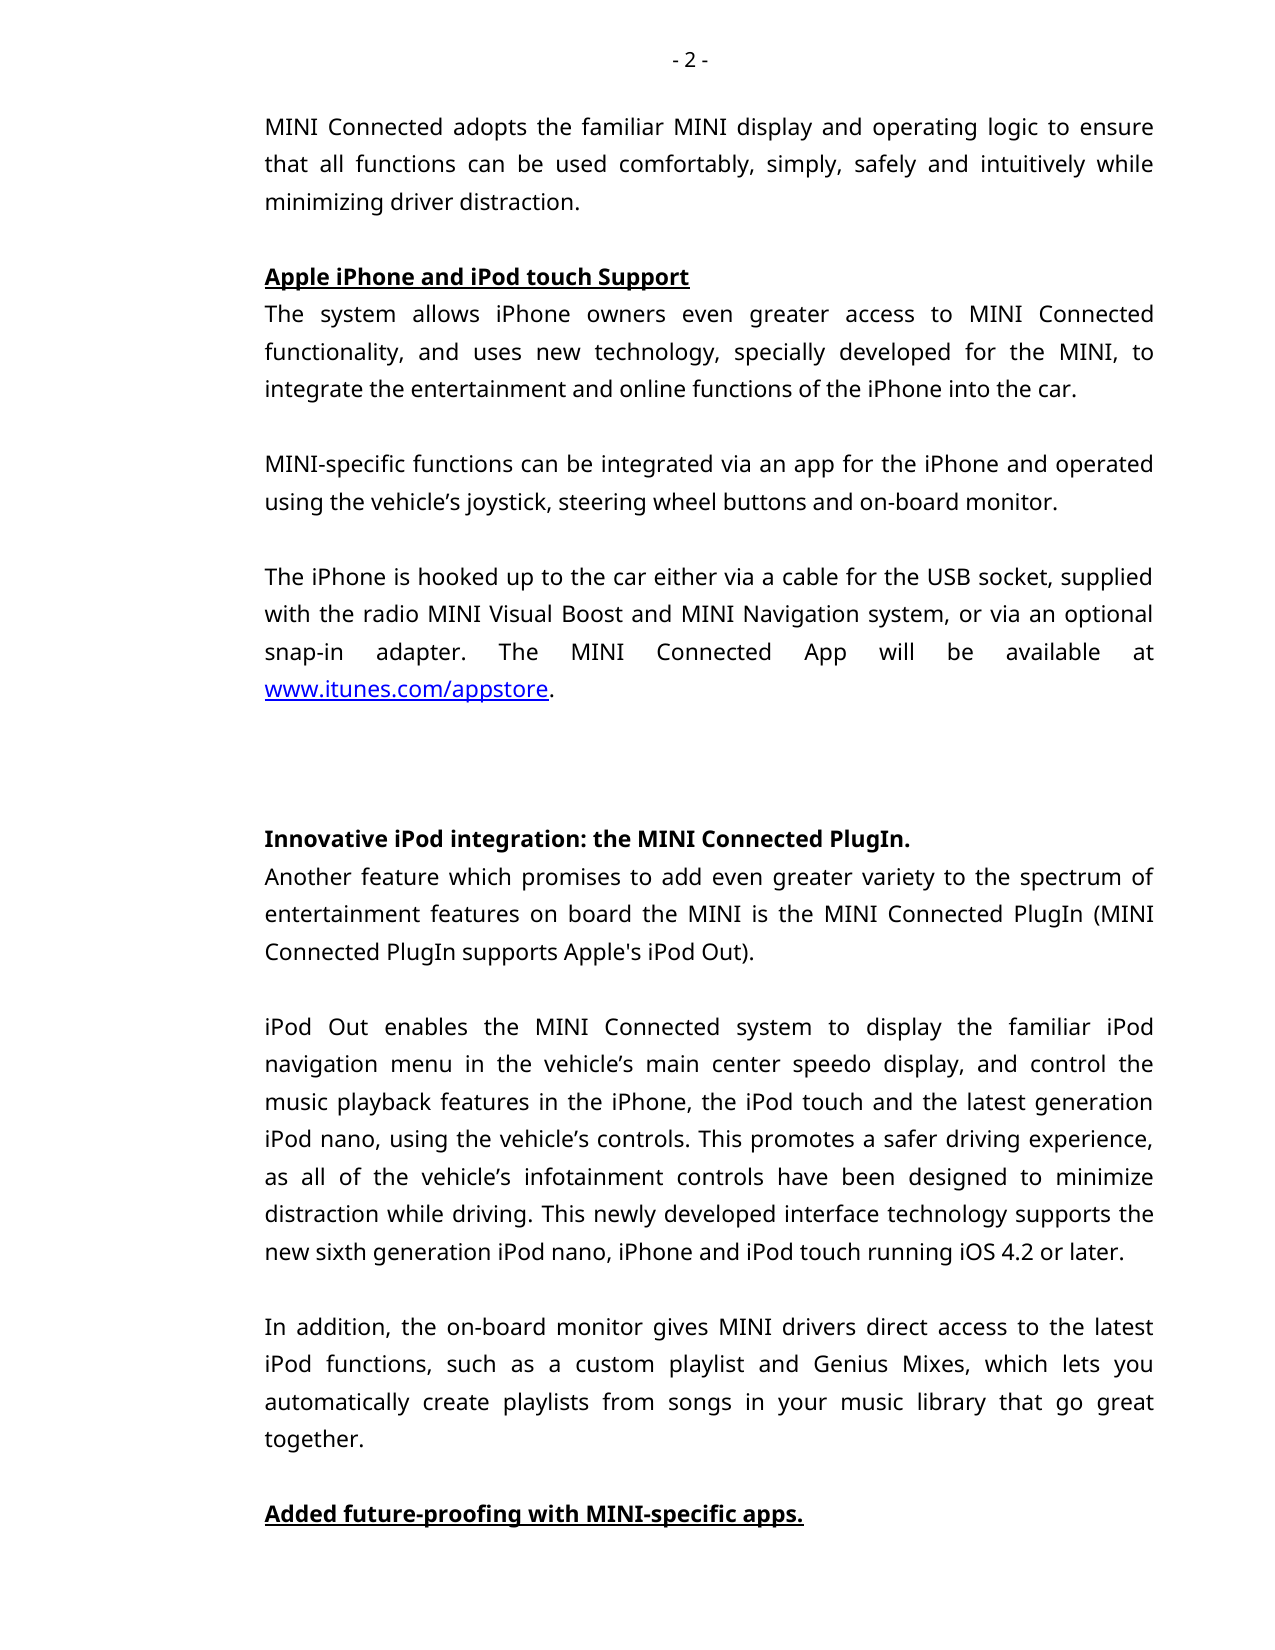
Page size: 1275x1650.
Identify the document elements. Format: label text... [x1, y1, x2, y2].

text Innovative iPod integration: the MINI Connected PlugIn. [264, 817, 1155, 855]
text MINI-specific functions can be integrated via an app for the iPhone and operated using the vehicle’s joystick, steering wheel buttons and on-board monitor. [264, 442, 1155, 517]
text In addition, the on-board monitor gives MINI drivers direct access to the latest iPod functions, such as a custom playlist and Genius Mixes, which lets you automatically create playlists from songs in your music library that go great together. [264, 1305, 1155, 1455]
text iPod Out enables the MINI Connected system to display the familiar iPod navigation menu in the vehicle’s main center speedo display, and control the music playback features in the iPhone, the iPod touch and the latest generation iPod nano, using the vehicle’s controls. This promotes a safer driving experience, as all of the vehicle’s infotainment controls have been designed to minimize distraction while driving. This newly developed interface technology supports the new sixth generation iPod nano, iPhone and iPod touch running iOS 4.2 or later. [264, 1005, 1155, 1267]
text Added future-proofing with MINI-specific apps. [264, 1492, 1155, 1530]
text Apple iPhone and iPod touch Support [264, 255, 1155, 292]
text The iPhone is hooked up to the car either via a cable for the USB socket, supplied with the radio MINI Visual Boost and MINI Navigation system, or via an optional snap-in adapter. The MINI Connected App will be available at www.itunes.com/appstore. [264, 555, 1155, 705]
text MINI Connected adopts the familiar MINI display and operating logic to ensure that all functions can be used comfortably, simply, safely and intuitively while minimizing driver distraction. [264, 105, 1155, 217]
text Another feature which promises to add even greater variety to the spectrum of entertainment features on board the MINI is the MINI Connected PlugIn (MINI Connected PlugIn supports Apple's iPod Out). [264, 855, 1155, 967]
text The system allows iPhone owners even greater access to MINI Connected functionality, and uses new technology, specially developed for the MINI, to integrate the entertainment and online functions of the iPhone into the car. [264, 292, 1155, 405]
